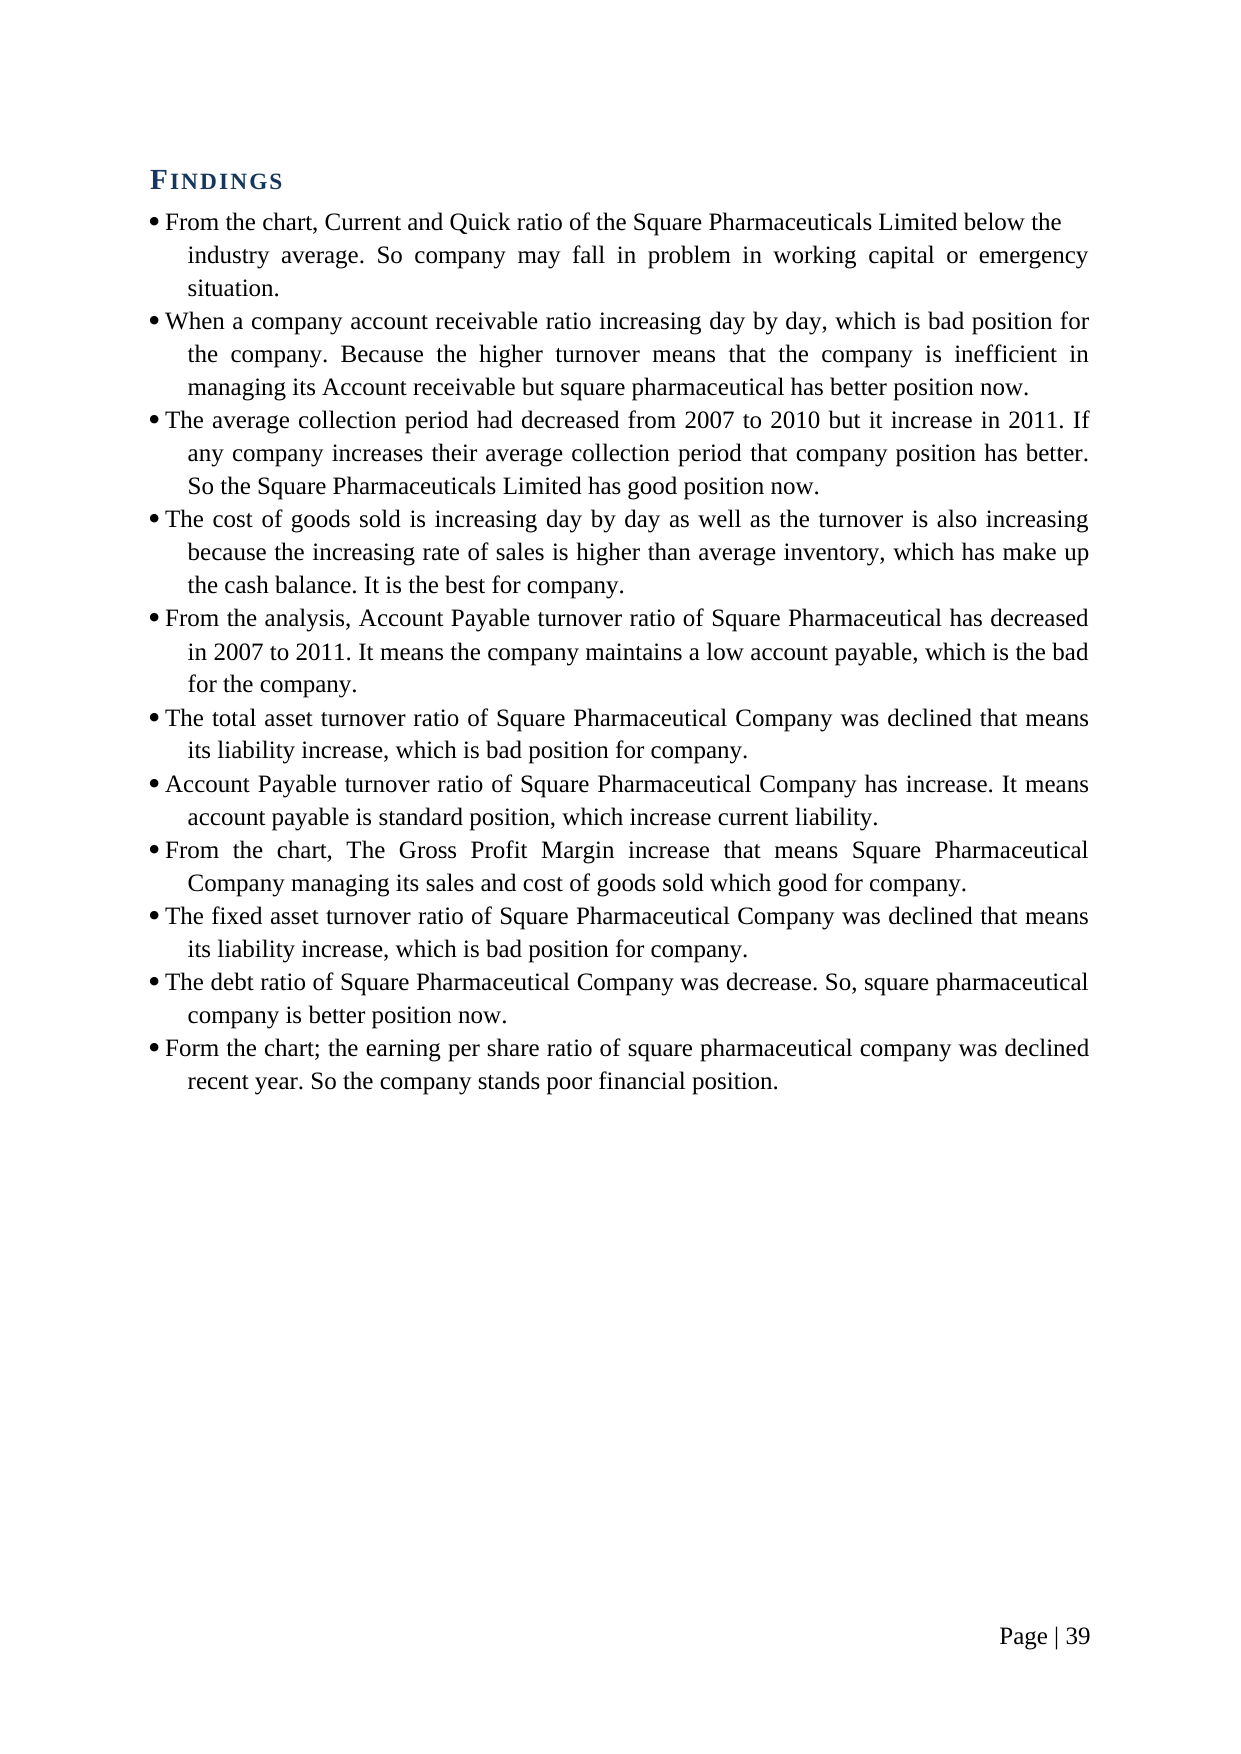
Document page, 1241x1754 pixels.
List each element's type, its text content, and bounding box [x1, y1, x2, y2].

list From the analysis, Account Payable turnover ratio of Square Pharmaceutical has decreased in 2007 to 2011. It means the company maintains a low account payable, which is the bad for the company. [150, 603, 1090, 698]
list When a company account receivable ratio increasing day by day, which is bad position for the company. Because the higher turnover means that the company is inefficient in managing its Account receivable but square pharmaceutical has better position now. [150, 306, 1090, 401]
list The fixed asset turnover ratio of Square Pharmaceutical Company was declined that means its liability increase, which is bad position for company. [150, 901, 1090, 962]
text industry average. So company may fall in problem in working capital or emergency situation. [187, 240, 1090, 302]
list From the chart, The Gross Profit Margin increase that means Square Pharmaceutical Company managing its sales and cost of goods sold which good for company. [150, 835, 1090, 896]
subtitle Findings [150, 162, 1090, 196]
list From the chart, Current and Quick ratio of the Square Pharmaceuticals Limited below the [150, 207, 1090, 236]
list The cost of goods sold is increasing day by day as well as the turnover is also increasing because the increasing rate of sales is higher than average inventory, which has make up the cash balance. It is the best for company. [150, 504, 1090, 599]
list The average collection period had decreased from 2007 to 2010 but it increase in 2011. If any company increases their average collection period that company position has better. So the Square Pharmaceuticals Limited has good position now. [150, 405, 1090, 500]
list Form the chart; the earning per share ratio of square pharmaceutical company was declined recent year. So the company stands poor financial position. [150, 1033, 1090, 1094]
list The debt ratio of Square Pharmaceutical Company was decrease. So, square pharmaceutical company is better position now. [150, 967, 1090, 1028]
list The total asset turnover ratio of Square Pharmaceutical Company was declined that means its liability increase, which is bad position for company. [150, 703, 1090, 764]
list Account Payable turnover ratio of Square Pharmaceutical Company has increase. It means account payable is standard position, which increase current liability. [150, 769, 1090, 830]
